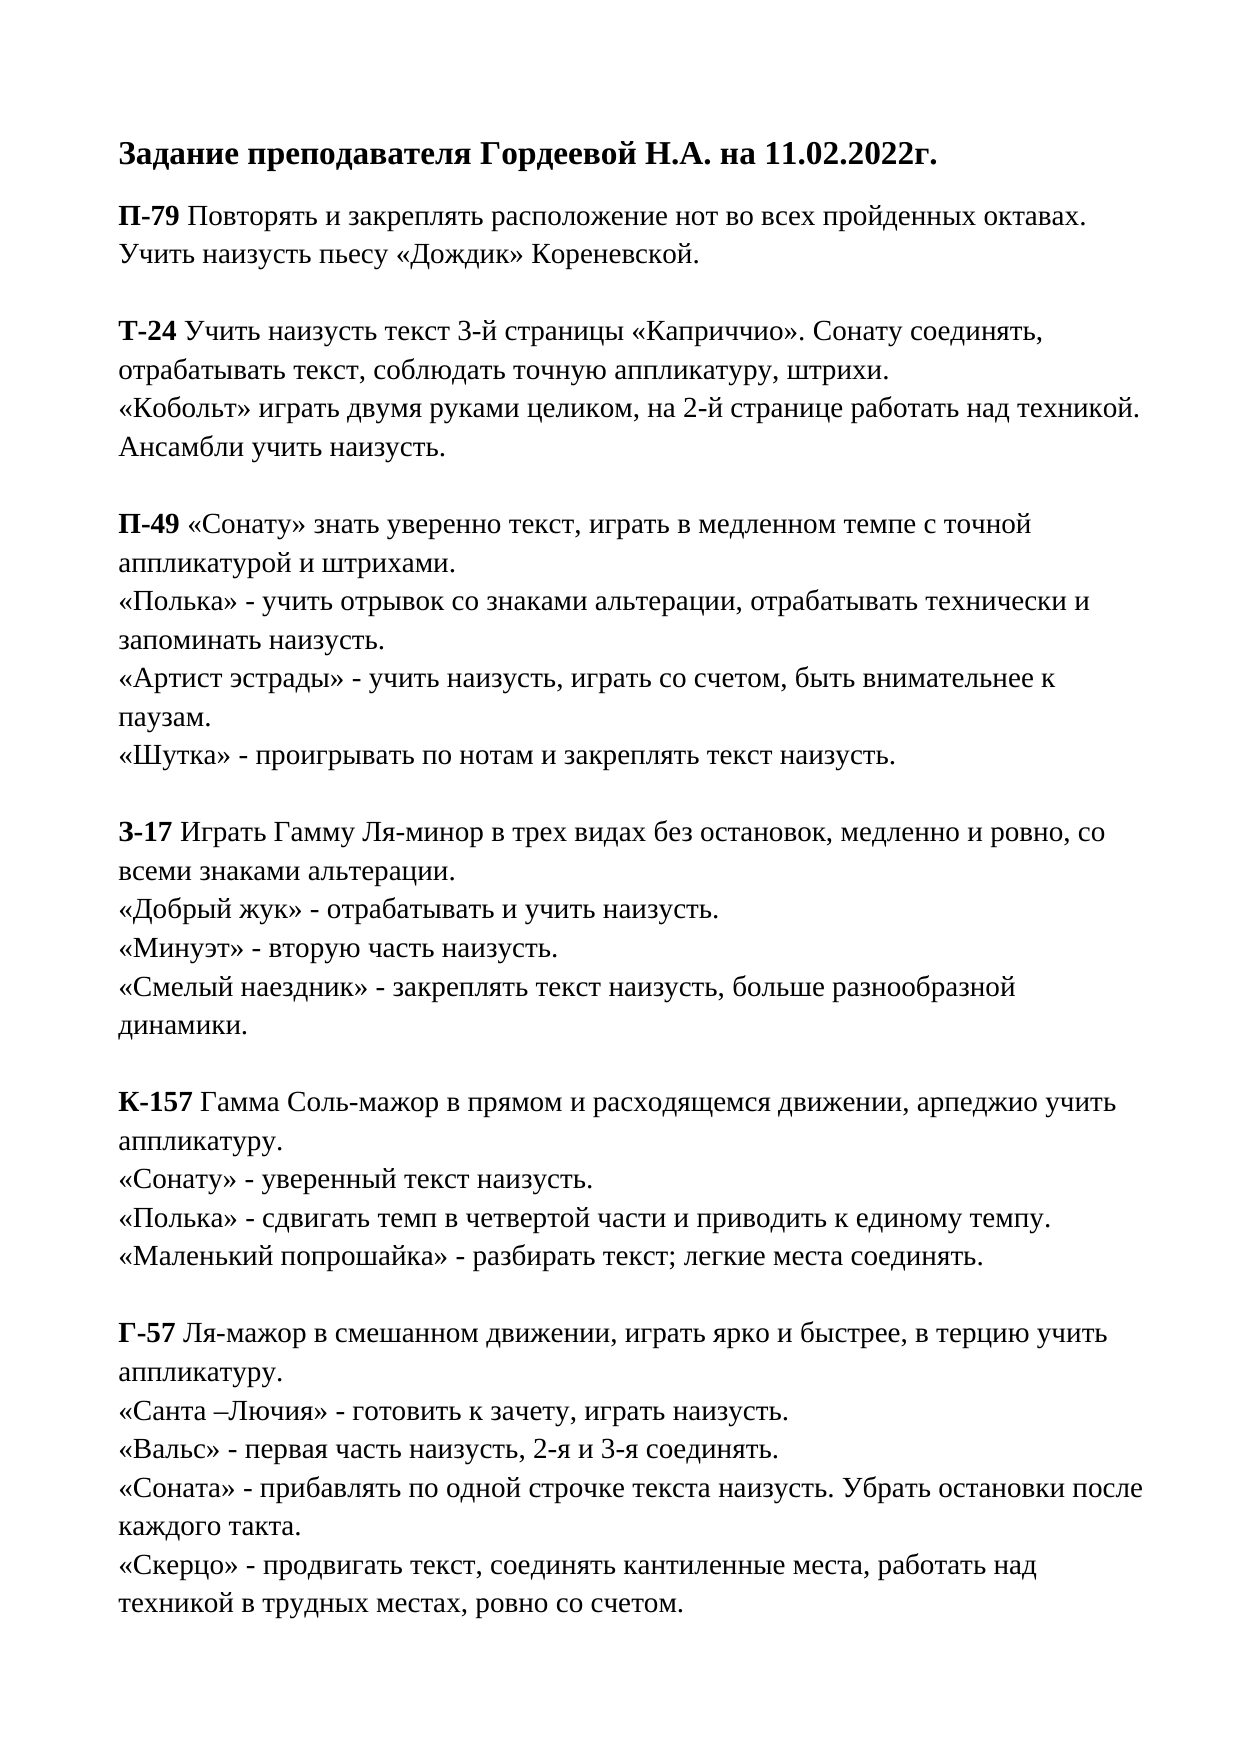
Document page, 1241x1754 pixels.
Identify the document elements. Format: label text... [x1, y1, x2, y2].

text «Соната» - прибавлять по одной строчке текста наизусть. Убрать остановки после каждого такта. [118, 1470, 1152, 1542]
text Ансамбли учить наизусть. [118, 429, 1152, 463]
text Задание преподавателя Гордеевой Н.А. на 11.02.2022г. [118, 133, 1152, 171]
text «Санта –Лючия» - готовить к зачету, играть наизусть. [118, 1393, 1152, 1426]
text К-157 Гамма Соль-мажор в прямом и расходящемся движении, арпеджио учить аппликатуру. [118, 1084, 1152, 1156]
text «Полька» - сдвигать темп в четвертой части и приводить к единому темпу. [118, 1200, 1152, 1233]
text «Маленький попрошайка» - разбирать текст; легкие места соединять. [118, 1238, 1152, 1272]
text «Смелый наездник» - закреплять текст наизусть, больше разнообразной динамики. [118, 969, 1152, 1041]
text П-79 Повторять и закреплять расположение нот во всех пройденных октавах. [118, 198, 1152, 231]
text «Сонату» - уверенный текст наизусть. [118, 1161, 1152, 1195]
text «Минуэт» - вторую часть наизусть. [118, 930, 1152, 964]
text З-17 Играть Гамму Ля-минор в трех видах без остановок, медленно и ровно, со всеми знаками альтерации. [118, 814, 1152, 887]
text «Артист эстрады» - учить наизусть, играть со счетом, быть внимательнее к паузам. [118, 660, 1152, 732]
text «Полька» - учить отрывок со знаками альтерации, отрабатывать технически и запоминать наизусть. [118, 583, 1152, 655]
text «Кобольт» играть двумя руками целиком, на 2-й странице работать над техникой. [118, 391, 1152, 424]
text Г-57 Ля-мажор в смешанном движении, играть ярко и быстрее, в терцию учить аппликатуру. [118, 1316, 1152, 1388]
text «Шутка» - проигрывать по нотам и закреплять текст наизусть. [118, 737, 1152, 771]
text Т-24 Учить наизусть текст 3-й страницы «Каприччио». Сонату соединять, отрабатывать текст, соблюдать точную аппликатуру, штрихи. [118, 313, 1152, 386]
text «Вальс» - первая часть наизусть, 2-я и 3-я соединять. [118, 1431, 1152, 1465]
text «Скерцо» - продвигать текст, соединять кантиленные места, работать над техникой в трудных местах, ровно со счетом. [118, 1547, 1152, 1619]
text П-49 «Сонату» знать уверенно текст, играть в медленном темпе с точной аппликатурой и штрихами. [118, 506, 1152, 578]
text «Добрый жук» - отрабатывать и учить наизусть. [118, 892, 1152, 925]
text Учить наизусть пьесу «Дождик» Кореневской. [118, 236, 1152, 270]
